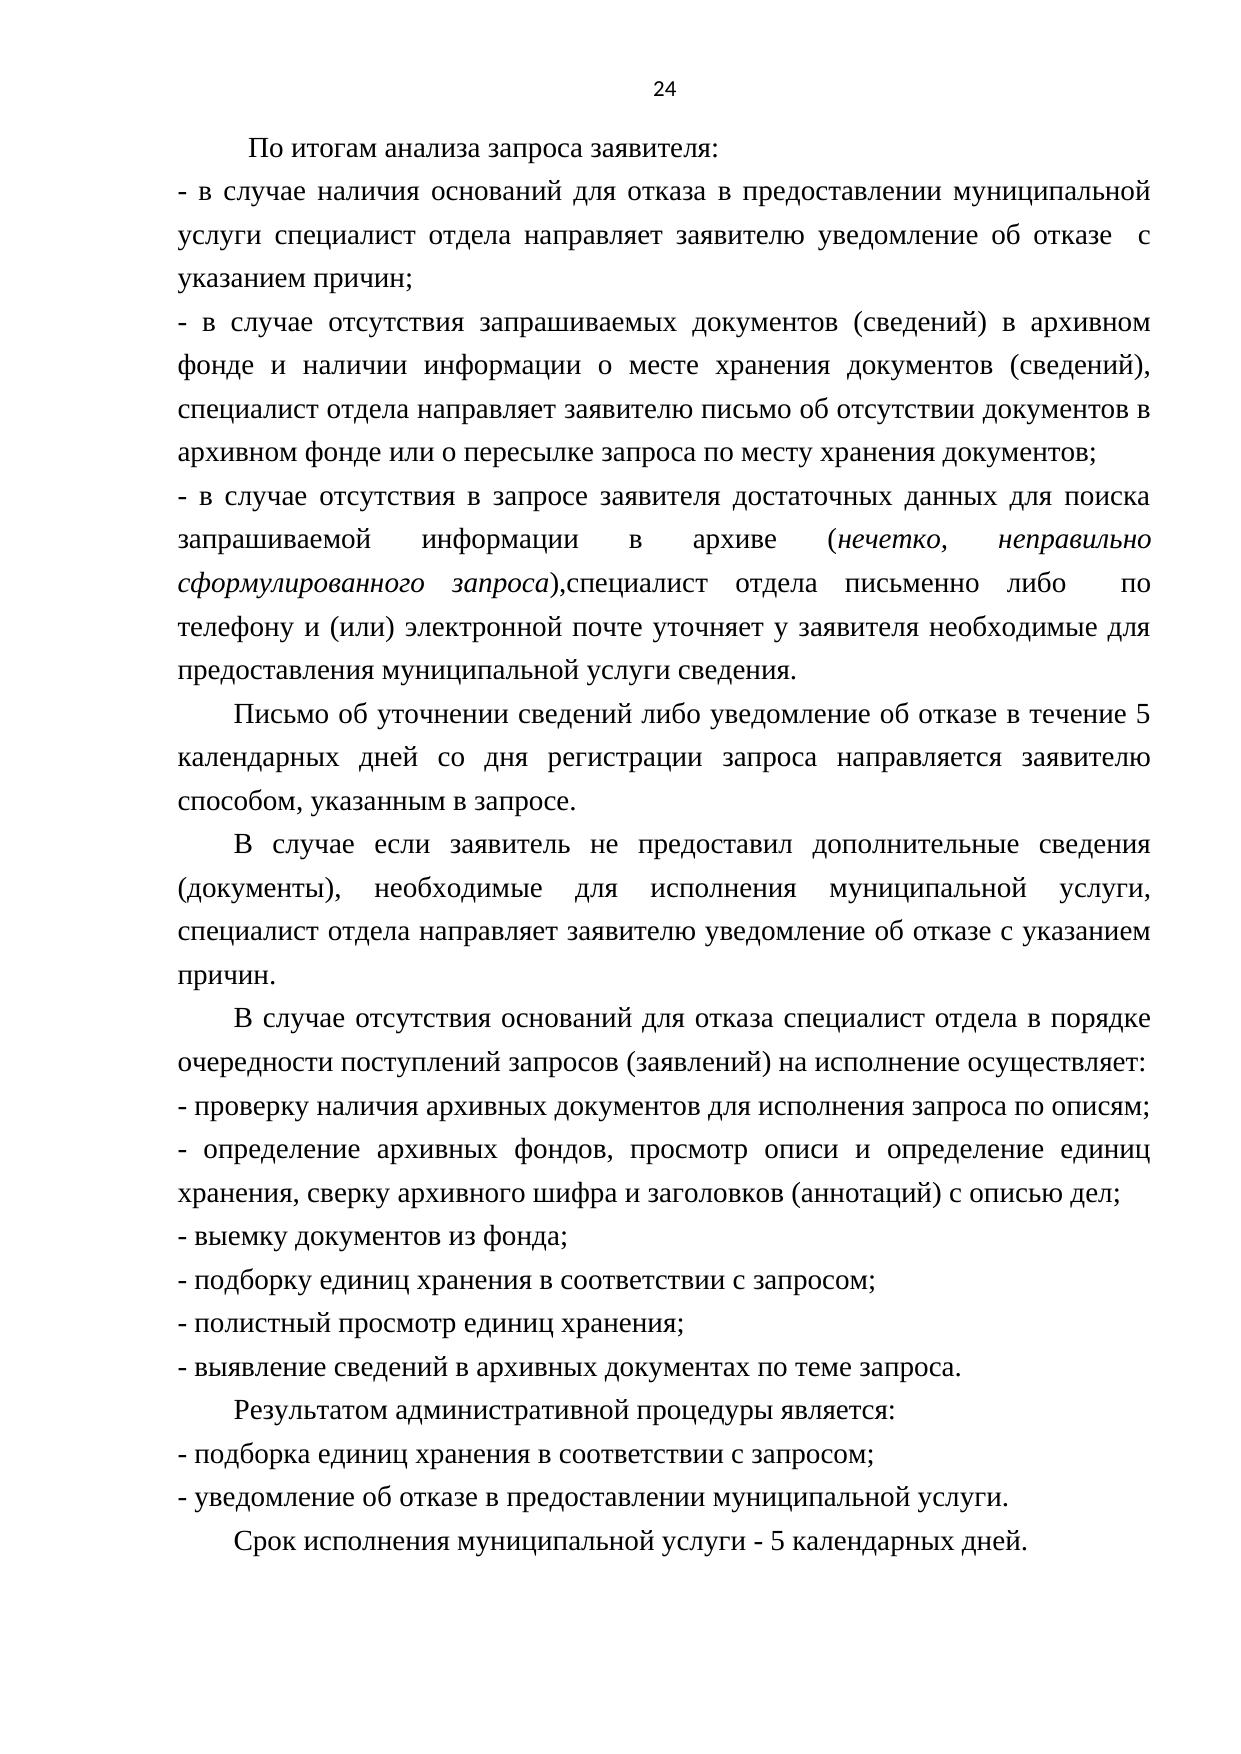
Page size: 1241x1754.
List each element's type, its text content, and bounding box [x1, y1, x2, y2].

text В случае отсутствия оснований для отказа специалист отдела в порядке очередности поступлений запросов (заявлений) на исполнение осуществляет: [177, 1001, 1152, 1078]
text - подборка единиц хранения в соответствии с запросом; [177, 1436, 1152, 1469]
text В случае если заявитель не предоставил дополнительные сведения (документы), необходимые для исполнения муниципальной услуги, специалист отдела направляет заявителю уведомление об отказе с указанием причин. [177, 826, 1152, 991]
text - выявление сведений в архивных документах по теме запроса. [177, 1349, 1152, 1382]
text - в случае отсутствия запрашиваемых документов (сведений) в архивном фонде и наличии информации о месте хранения документов (сведений), специалист отдела направляет заявителю письмо об отсутствии документов в архивном фонде или о пересылке запроса по месту хранения документов; [177, 304, 1152, 468]
text - полистный просмотр единиц хранения; [177, 1305, 1152, 1339]
text Результатом административной процедуры является: [177, 1392, 1152, 1426]
text - в случае отсутствия в запросе заявителя достаточных данных для поиска запрашиваемой информации в архиве (нечетко, неправильно сформулированного запроса),специалист отдела письменно либо по телефону и (или) электронной почте уточняет у заявителя необходимые для предоставления муниципальной услуги сведения. [177, 478, 1152, 686]
text - уведомление об отказе в предоставлении муниципальной услуги. [177, 1479, 1152, 1513]
text Письмо об уточнении сведений либо уведомление об отказе в течение 5 календарных дней со дня регистрации запроса направляется заявителю способом, указанным в запросе. [177, 696, 1152, 816]
text Срок исполнения муниципальной услуги - 5 календарных дней. [177, 1523, 1152, 1557]
text - в случае наличия оснований для отказа в предоставлении муниципальной услуги специалист отдела направляет заявителю уведомление об отказе с указанием причин; [177, 173, 1152, 294]
text По итогам анализа запроса заявителя: [177, 130, 1152, 163]
text - определение архивных фондов, просмотр описи и определение единиц хранения, сверку архивного шифра и заголовков (аннотаций) с описью дел; [177, 1131, 1152, 1208]
text - выемку документов из фонда; [177, 1218, 1152, 1252]
text - подборку единиц хранения в соответствии с запросом; [177, 1262, 1152, 1295]
text - проверку наличия архивных документов для исполнения запроса по описям; [177, 1088, 1152, 1121]
